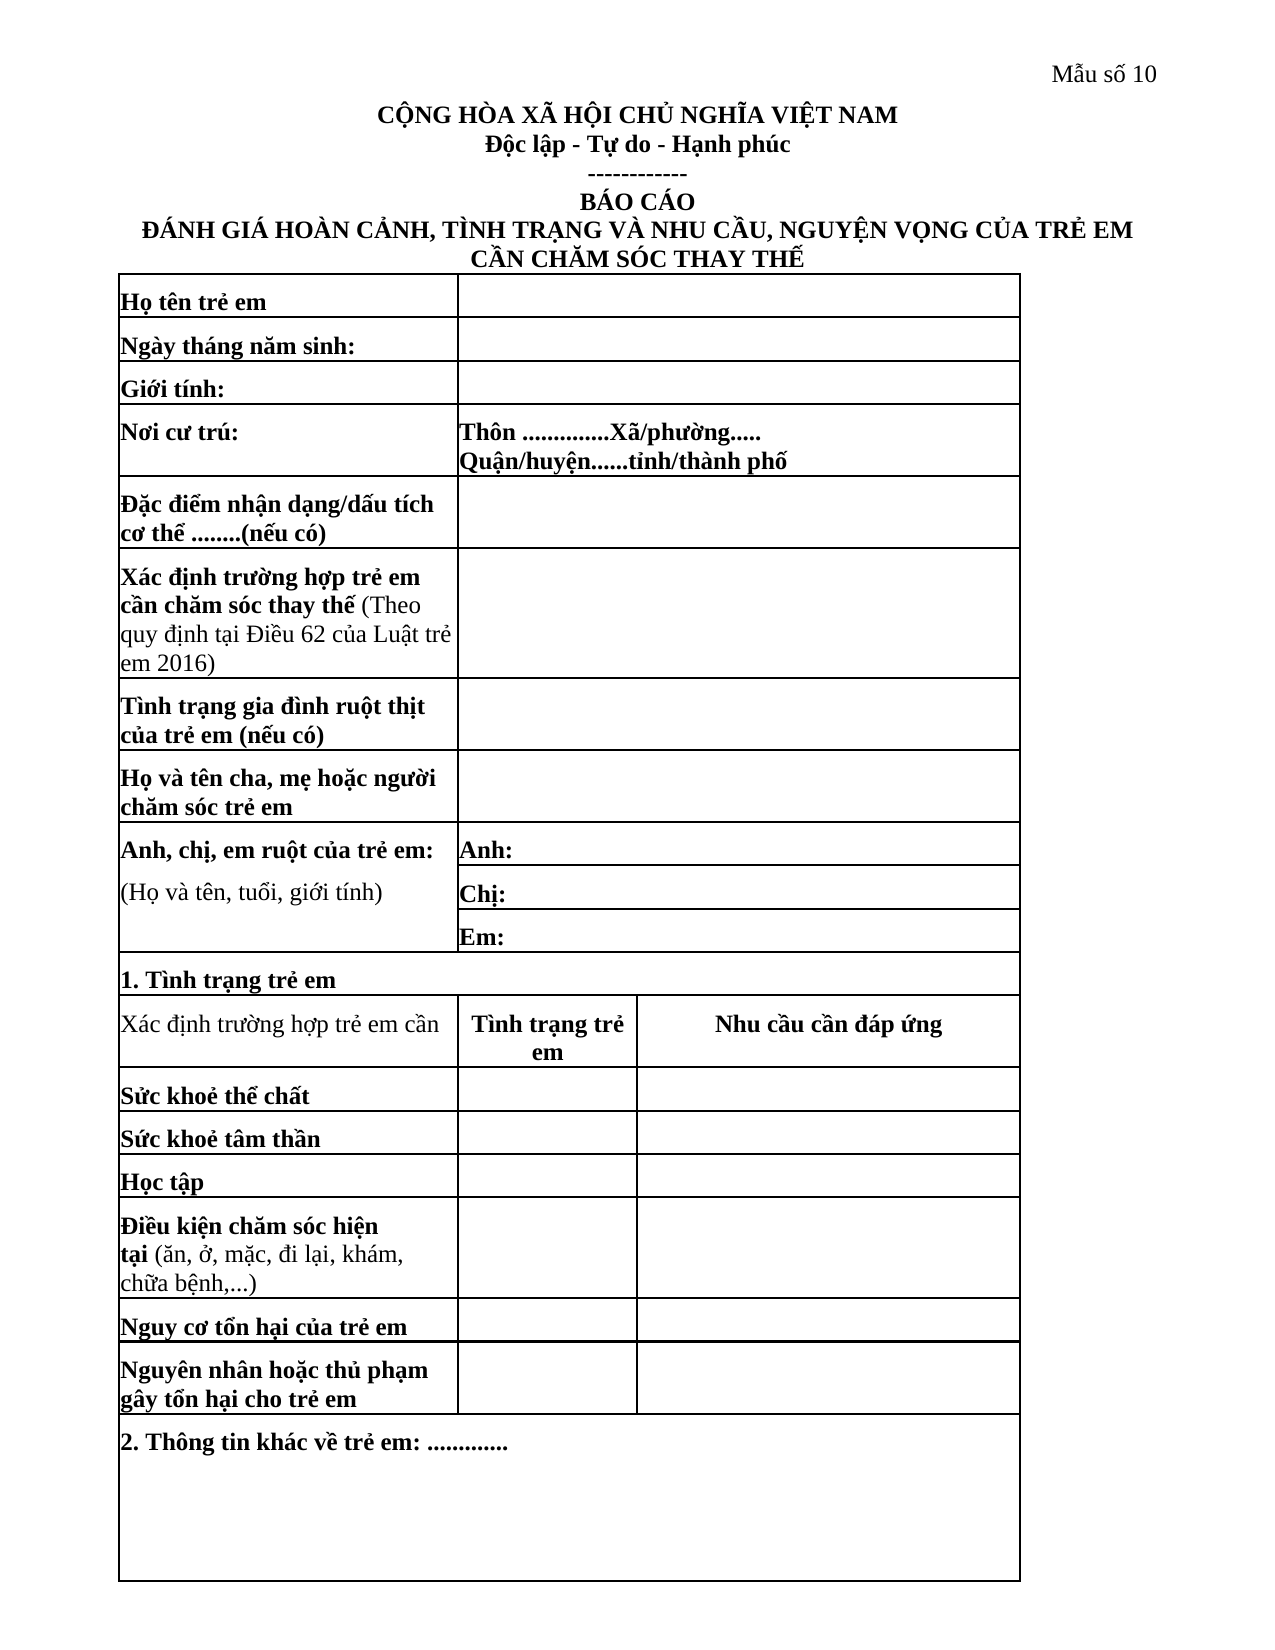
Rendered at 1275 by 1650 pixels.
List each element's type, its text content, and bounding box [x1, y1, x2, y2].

table_cell [638, 1068, 1019, 1109]
table_cell [459, 477, 1019, 547]
table_cell Nguy cơ tổn hại của trẻ em [120, 1299, 457, 1340]
table_cell [459, 1299, 636, 1340]
text BÁO CÁO [118, 187, 1157, 215]
table_cell Họ và tên cha, mẹ hoặc người chăm sóc trẻ em [120, 751, 457, 821]
table_cell Em: [459, 910, 1019, 951]
table_cell Tình trạng gia đình ruột thịt của trẻ em (nếu có) [120, 679, 457, 749]
table_cell Học tập [120, 1155, 457, 1196]
text Mẫu số 10 [118, 59, 1157, 88]
table_cell Nhu cầu cần đáp ứng [638, 996, 1019, 1066]
table_cell Điều kiện chăm sóc hiện tại (ăn, ở, mặc, đi lại, khám, chữa bệnh,...) [120, 1198, 457, 1297]
table_cell [459, 549, 1019, 677]
table_cell [638, 1198, 1019, 1297]
table_cell Xác định trường hợp trẻ em cần [120, 996, 457, 1066]
table_cell Nguyên nhân hoặc thủ phạm gây tổn hại cho trẻ em [120, 1343, 457, 1412]
table_cell [638, 1299, 1019, 1340]
table_cell [638, 1112, 1019, 1153]
table_cell [459, 751, 1019, 821]
table_cell [459, 679, 1019, 749]
table_cell [459, 318, 1019, 359]
table_cell Thôn ..............Xã/phường..... Quận/huyện......tỉnh/thành phố [459, 405, 1019, 475]
table_cell Chị: [459, 866, 1019, 907]
table_cell [459, 1112, 636, 1153]
table_cell Sửc khoẻ thể chất [120, 1068, 457, 1109]
table_cell Nơi cư trú: [120, 405, 457, 475]
table_cell [459, 1343, 636, 1412]
table_cell 1. Tình trạng trẻ em [120, 953, 1019, 994]
table_header Họ tên trẻ em [120, 275, 457, 316]
table_cell [638, 1155, 1019, 1196]
table_cell [459, 1198, 636, 1297]
text ĐÁNH GIÁ HOÀN CẢNH, TÌNH TRẠNG VÀ NHU CẦU, NGUYỆN VỌNG CỦA TRẺ EM CẦN CHĂM SÓC THAY THẾ [118, 215, 1157, 273]
table_cell Đặc điểm nhận dạng/dấu tích cơ thể ........(nếu có) [120, 477, 457, 547]
table_cell [459, 1155, 636, 1196]
table_header [459, 275, 1019, 316]
table_cell Anh: [459, 823, 1019, 864]
table_cell [459, 1068, 636, 1109]
table_cell Ngày tháng năm sinh: [120, 318, 457, 359]
table_cell Sức khoẻ tâm thần [120, 1112, 457, 1153]
table_cell Tình trạng trẻ em [459, 996, 636, 1066]
table_cell Giới tính: [120, 362, 457, 403]
table_cell Anh, chị, em ruột của trẻ em: (Họ và tên, tuổi, giới tính) [120, 823, 457, 951]
table_cell [638, 1343, 1019, 1412]
text CỘNG HÒA XÃ HỘI CHỦ NGHĨA VIỆT NAM Độc lập - Tự do - Hạnh phúc ------------ [118, 100, 1157, 187]
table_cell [120, 1415, 1019, 1579]
table_cell [459, 362, 1019, 403]
table_cell Xác định trường hợp trẻ em cần chăm sóc thay thế (Theo quy định tại Điều 62 của Luật trẻ em 2016) [120, 549, 457, 677]
